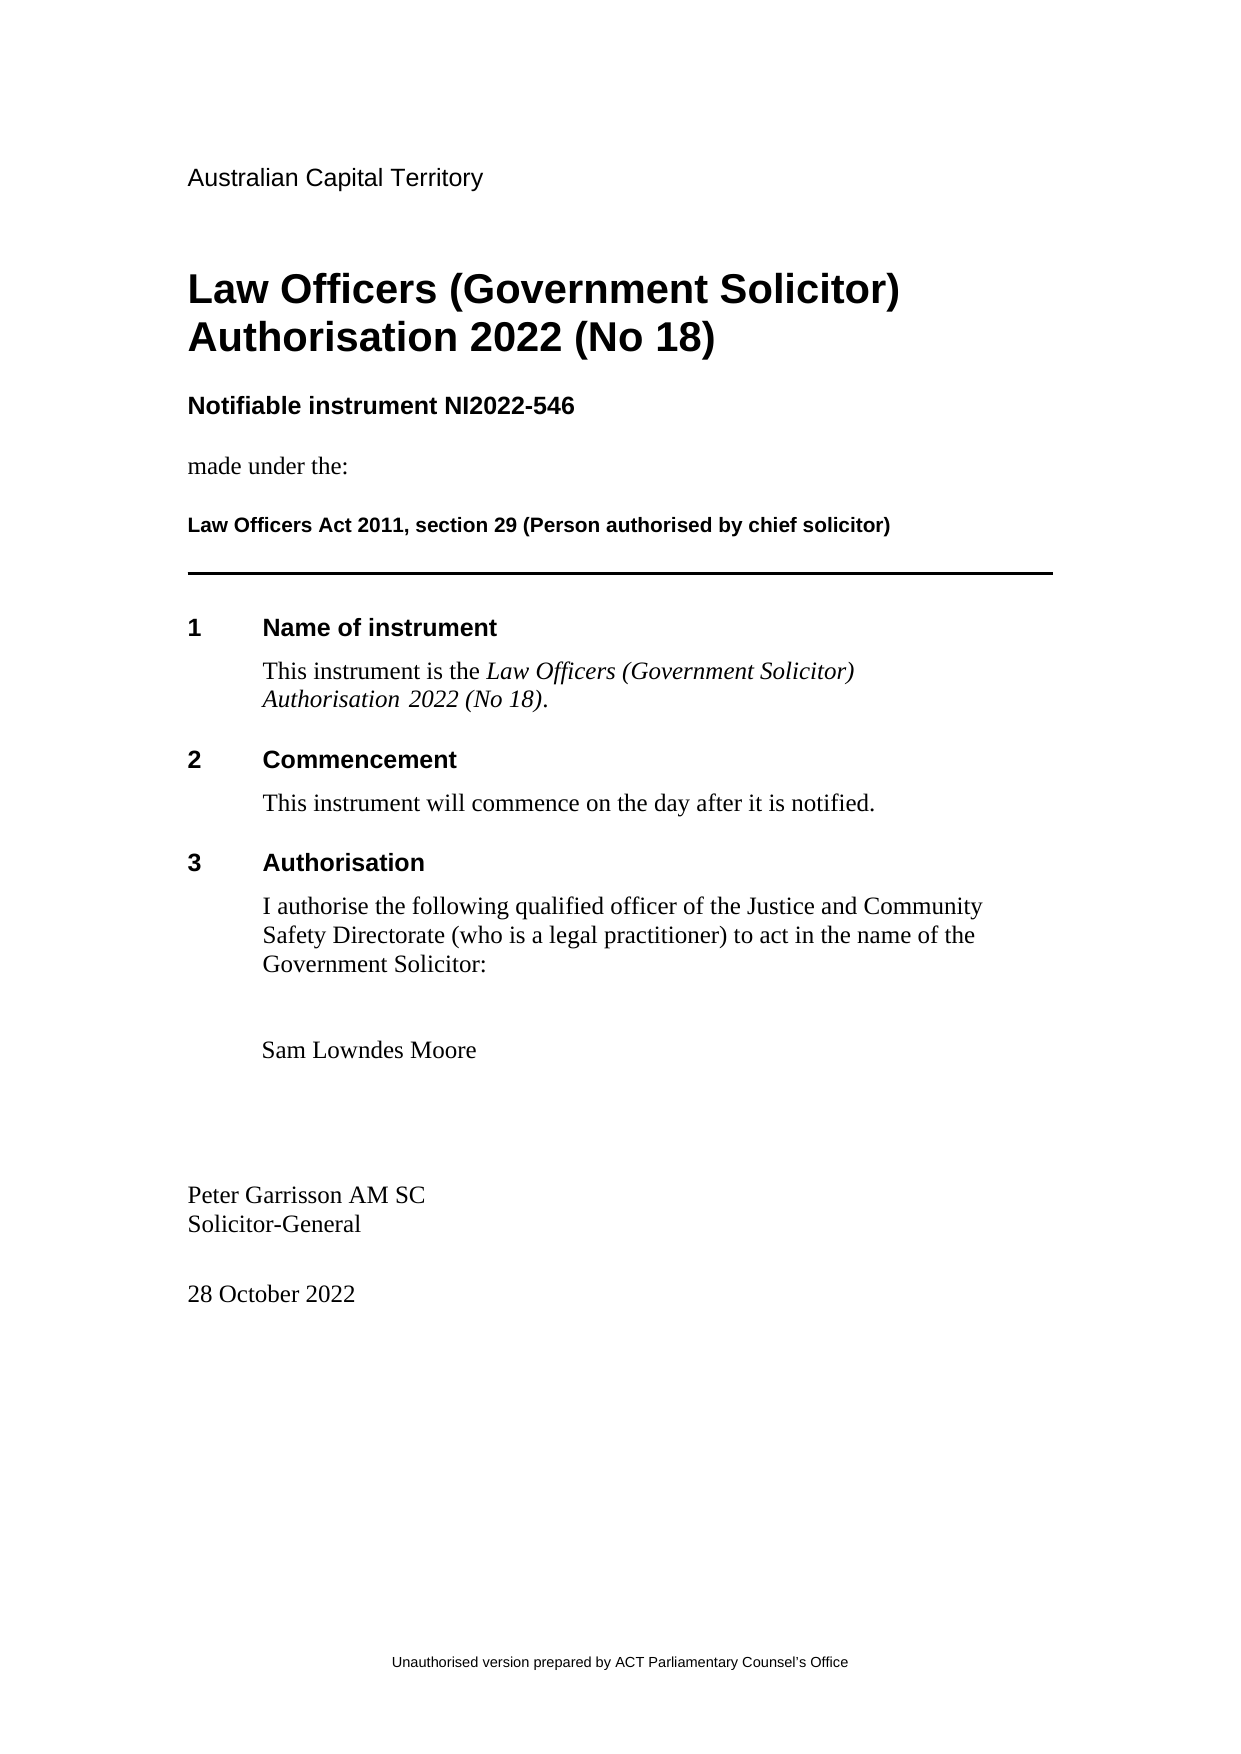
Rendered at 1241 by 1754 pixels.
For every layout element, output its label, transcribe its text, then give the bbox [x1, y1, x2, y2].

text 28 October 2022 [187, 1279, 1053, 1307]
text I authorise the following qualified officer of the Justice and Community Safety Directorate (who is a legal practitioner) to act in the name of the Government Solicitor: [262, 891, 1053, 977]
text This instrument is the Law Officers (Government Solicitor) Authorisation 2022 (No 18). [262, 656, 1053, 713]
text made under the: [187, 451, 1053, 480]
text Law Officers (Government Solicitor) Authorisation 2022 (No 18) [187, 264, 1053, 360]
text Law Officers Act 2011, section 29 (Person authorised by chief solicitor) [187, 513, 1053, 537]
text Australian Capital Territory [187, 162, 1053, 191]
text Notifiable instrument NI2022-546 [187, 391, 1053, 420]
text 2 Commencement [187, 744, 1053, 773]
text Solicitor-General [187, 1209, 925, 1237]
text This instrument will commence on the day after it is notified. [262, 788, 1053, 817]
text 1 Name of instrument [187, 612, 1053, 641]
text 3 Authorisation [187, 848, 1053, 877]
text Peter Garrisson AM SC [187, 1180, 925, 1209]
text Sam Lowndes Moore [261, 1035, 925, 1064]
